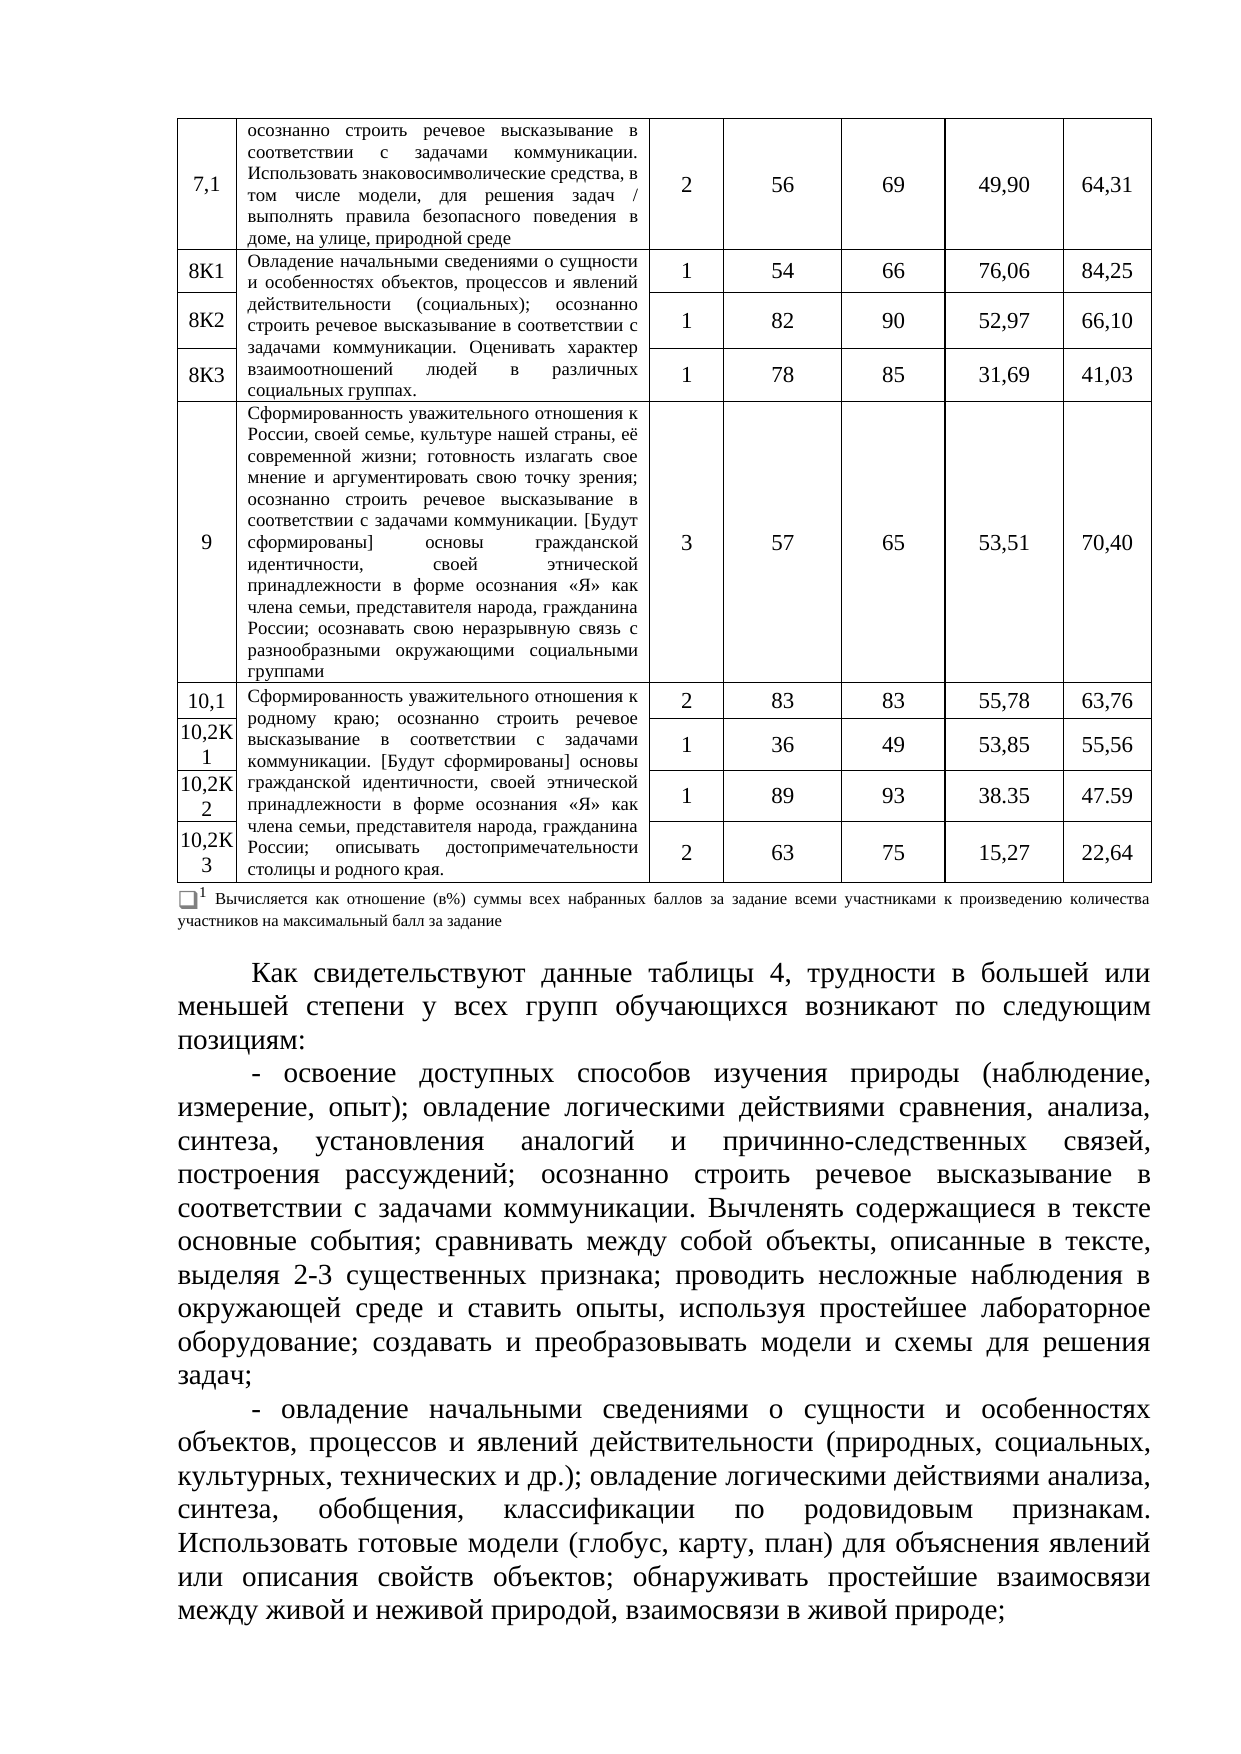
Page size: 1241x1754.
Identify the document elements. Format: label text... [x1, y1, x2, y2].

table_cell 90 [842, 293, 944, 347]
table_cell 78 [724, 349, 841, 401]
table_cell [237, 119, 649, 248]
table_cell 8К3 [178, 349, 236, 401]
table_cell 83 [724, 683, 841, 718]
table_cell 36 [724, 719, 841, 769]
table_cell 3 [650, 402, 723, 682]
table_cell 69 [842, 119, 944, 248]
table_cell Сформированность уважительного отношения к родному краю; осознанно строить речевое высказывание в соответствии с задачами коммуникации. [Будут сформированы] основы гражданской идентичности, своей этнической принадлежности в форме осознания «Я» как члена семьи, представителя народа, гражданина России; описывать достопримечательности столицы и родного края. [237, 683, 649, 882]
table_cell 66 [842, 250, 944, 292]
table_cell 49 [842, 719, 944, 769]
table_cell 9 [178, 402, 236, 682]
text - освоение доступных способов изучения природы (наблюдение, измерение, опыт); овладение логическими действиями сравнения, анализа, синтеза, установления аналогий и причинно-следственных связей, построения рассуждений; осознанно строить речевое высказывание в соответствии с задачами коммуникации. Вычленять содержащиеся в тексте основные события; сравнивать между собой объекты, описанные в тексте, выделяя 2-3 существенных признака; проводить несложные наблюдения в окружающей среде и ставить опыты, используя простейшее лабораторное оборудование; создавать и преобразовывать модели и схемы для решения задач; [177, 1056, 1152, 1391]
text Как свидетельствуют данные таблицы 4, трудности в большей или меньшей степени у всех групп обучающихся возникают по следующим позициям: [177, 955, 1152, 1056]
table_cell 2 [650, 119, 723, 248]
table_cell 93 [842, 771, 944, 821]
table_cell 8К2 [178, 293, 236, 347]
table_cell 1 [650, 250, 723, 292]
table_cell 55,78 [946, 683, 1063, 718]
text - овладение начальными сведениями о сущности и особенностях объектов, процессов и явлений действительности (природных, социальных, культурных, технических и др.); овладение логическими действиями анализа, синтеза, обобщения, классификации по родовидовым признакам. Использовать готовые модели (глобус, карту, план) для объяснения явлений или описания свойств объектов; обнаруживать простейшие взаимосвязи между живой и неживой природой, взаимосвязи в живой природе; [177, 1391, 1152, 1626]
table_cell 82 [724, 293, 841, 347]
table_cell 1 [650, 349, 723, 401]
table_cell 38.35 [946, 771, 1063, 821]
table_cell 52,97 [946, 293, 1063, 347]
table_cell 56 [724, 119, 841, 248]
table_cell 84,25 [1064, 250, 1151, 292]
table_cell 85 [842, 349, 944, 401]
table_cell 76,06 [946, 250, 1063, 292]
table_cell 53,51 [946, 402, 1063, 682]
table_cell 89 [724, 771, 841, 821]
table_cell 75 [842, 822, 944, 882]
table_cell 2 [650, 822, 723, 882]
table_cell 1 [650, 771, 723, 821]
table_cell 8К1 [178, 250, 236, 292]
table_cell 31,69 [946, 349, 1063, 401]
table_cell 41,03 [1064, 349, 1151, 401]
table_cell Сформированность уважительного отношения к России, своей семье, культуре нашей страны, её современной жизни; готовность излагать свое мнение и аргументировать свою точку зрения; осознанно строить речевое высказывание в соответствии с задачами коммуникации. [Будут сформированы] основы гражданской идентичности, своей этнической принадлежности в форме осознания «Я» как члена семьи, представителя народа, гражданина России; осознавать свою неразрывную связь с разнообразными окружающими социальными группами [237, 402, 649, 682]
table_cell 65 [842, 402, 944, 682]
table_cell 10,1 [178, 683, 236, 718]
table_cell 10,2К2 [178, 771, 236, 821]
table_cell 55,56 [1064, 719, 1151, 769]
table_cell Овладение начальными сведениями о сущности и особенностях объектов, процессов и явлений действительности (социальных); осознанно строить речевое высказывание в соответствии с задачами коммуникации. Оценивать характер взаимоотношений людей в различных социальных группах. [237, 250, 649, 401]
table_cell 53,85 [946, 719, 1063, 769]
table_cell 7,1 [178, 119, 236, 248]
table_cell 63 [724, 822, 841, 882]
table_cell 70,40 [1064, 402, 1151, 682]
table_cell 2 [650, 683, 723, 718]
table_cell 47.59 [1064, 771, 1151, 821]
table_cell 57 [724, 402, 841, 682]
table_cell 64,31 [1064, 119, 1151, 248]
table_cell 63,76 [1064, 683, 1151, 718]
table_cell 49,90 [946, 119, 1063, 248]
table_cell 54 [724, 250, 841, 292]
text Вычисляется как отношение (в%) суммы всех набранных баллов за задание всеми участниками к произведению количества участников на максимальный балл за задание [177, 883, 1152, 930]
table_cell 15,27 [946, 822, 1063, 882]
table_cell 83 [842, 683, 944, 718]
table_cell 22,64 [1064, 822, 1151, 882]
table_cell 1 [650, 293, 723, 347]
table_cell 10,2К3 [178, 822, 236, 882]
table_cell 10,2К1 [178, 719, 236, 769]
table_cell 66,10 [1064, 293, 1151, 347]
table_cell 1 [650, 719, 723, 769]
